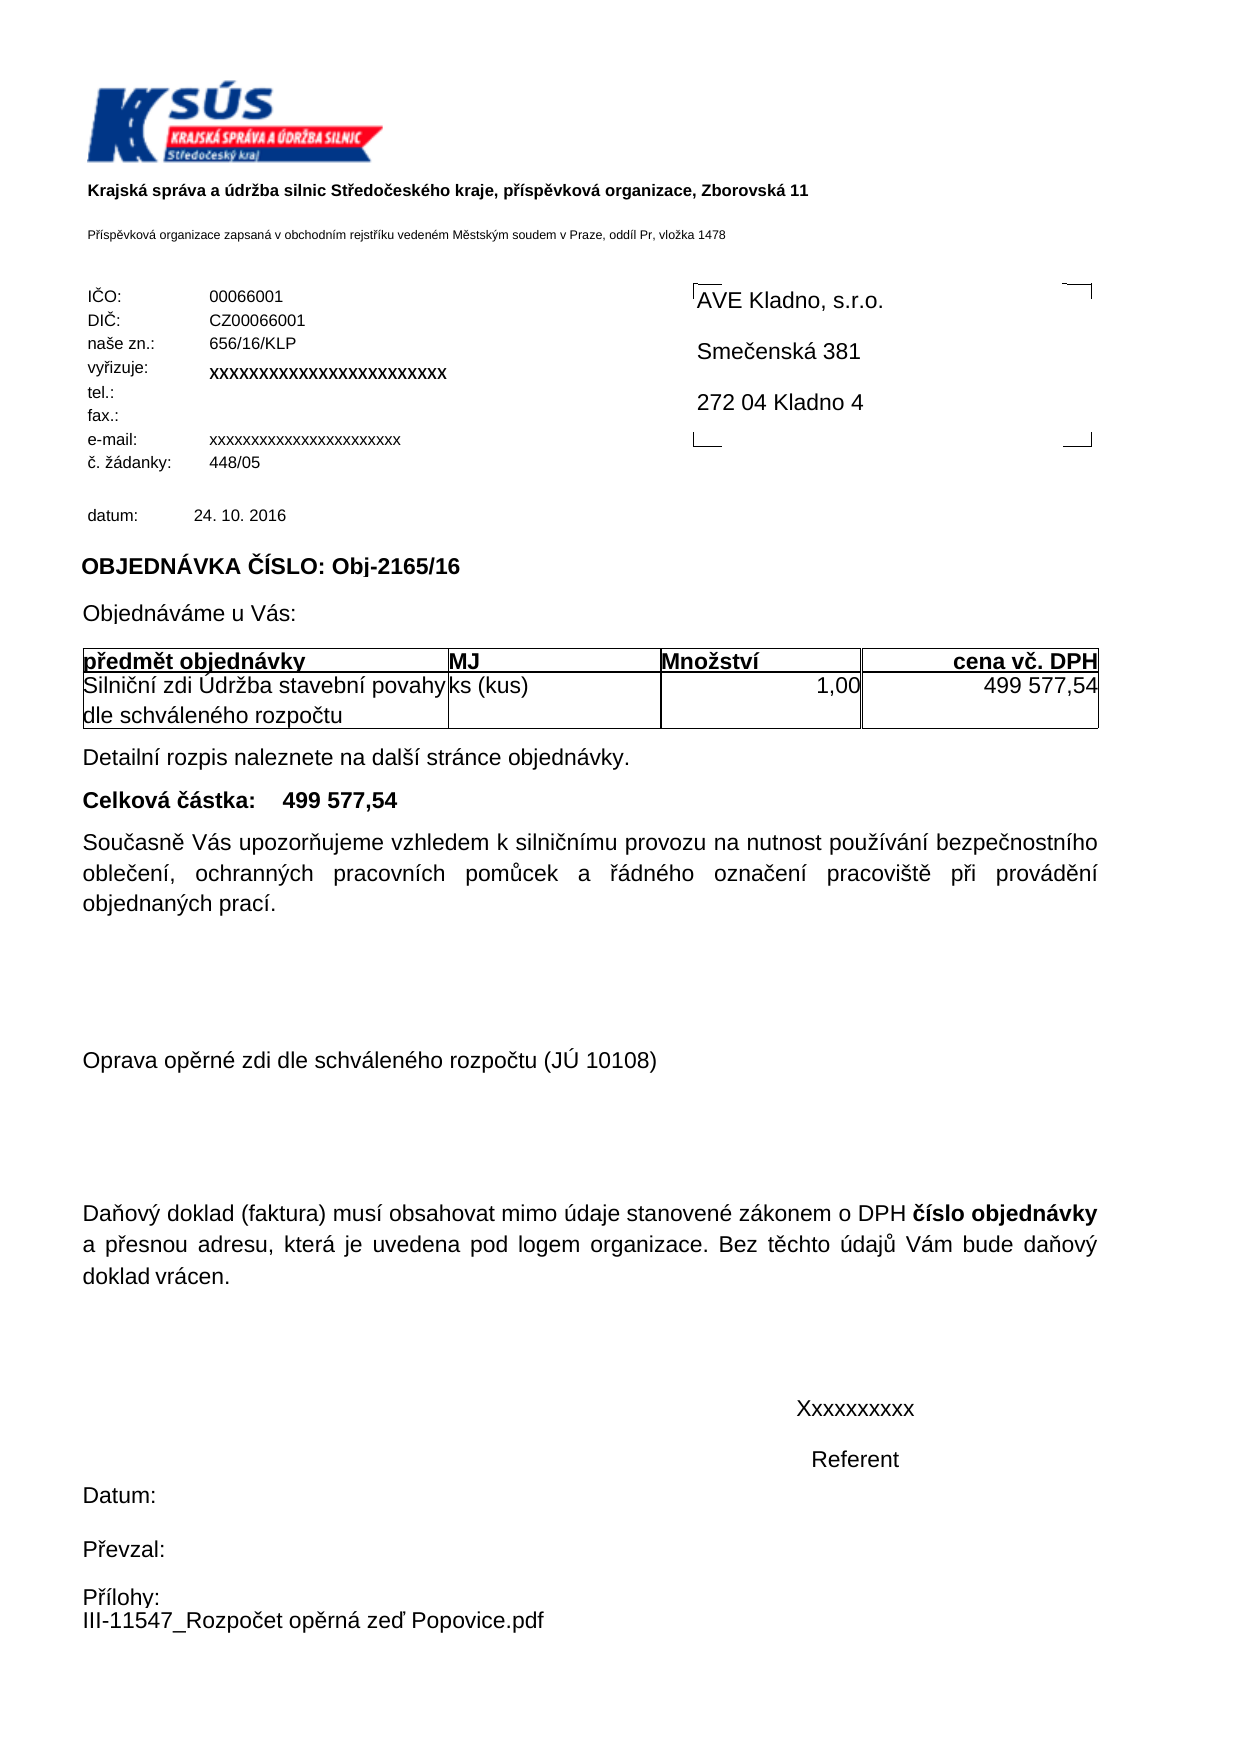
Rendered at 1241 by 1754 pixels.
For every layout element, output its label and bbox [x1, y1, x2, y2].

picture [87, 62, 383, 180]
